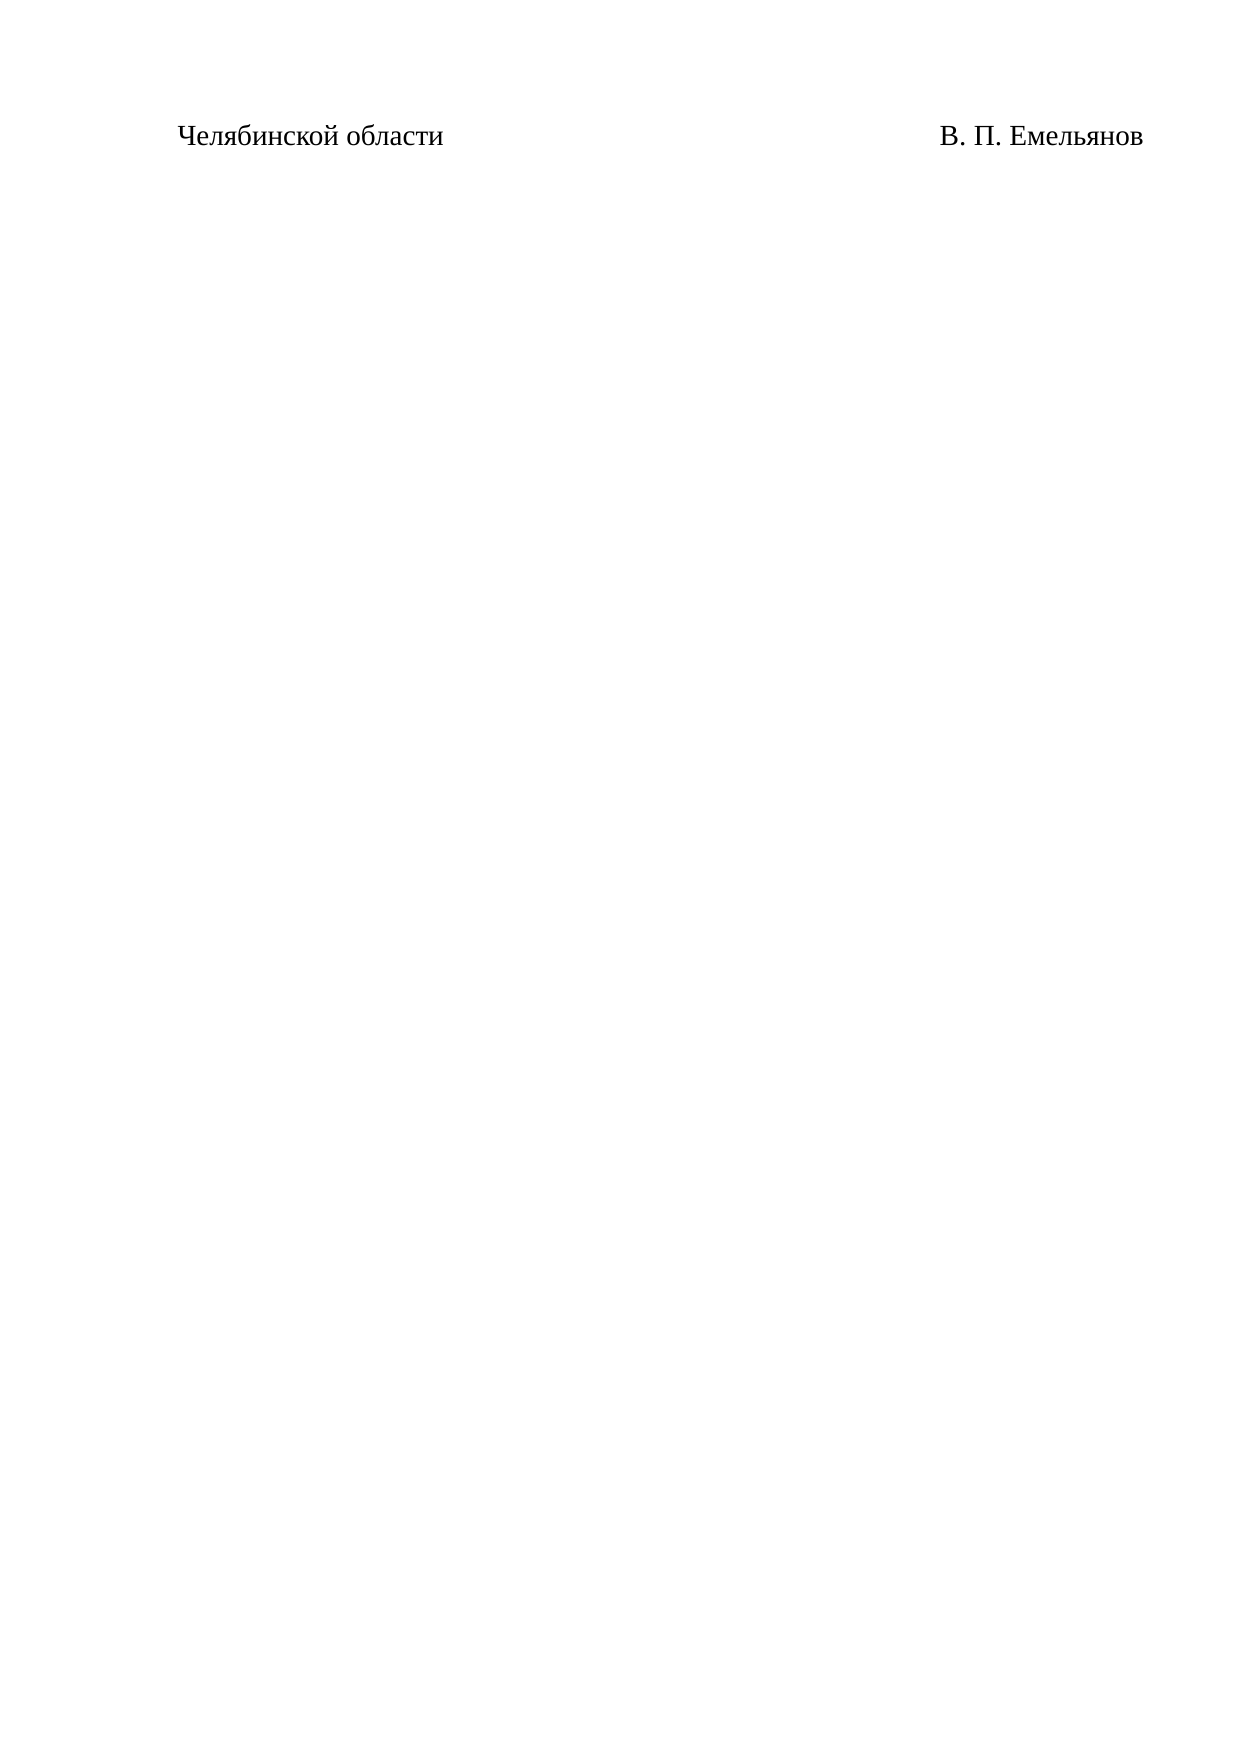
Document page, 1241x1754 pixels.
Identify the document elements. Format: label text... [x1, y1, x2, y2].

text Челябинской области В. П. Емельянов [177, 118, 1152, 152]
